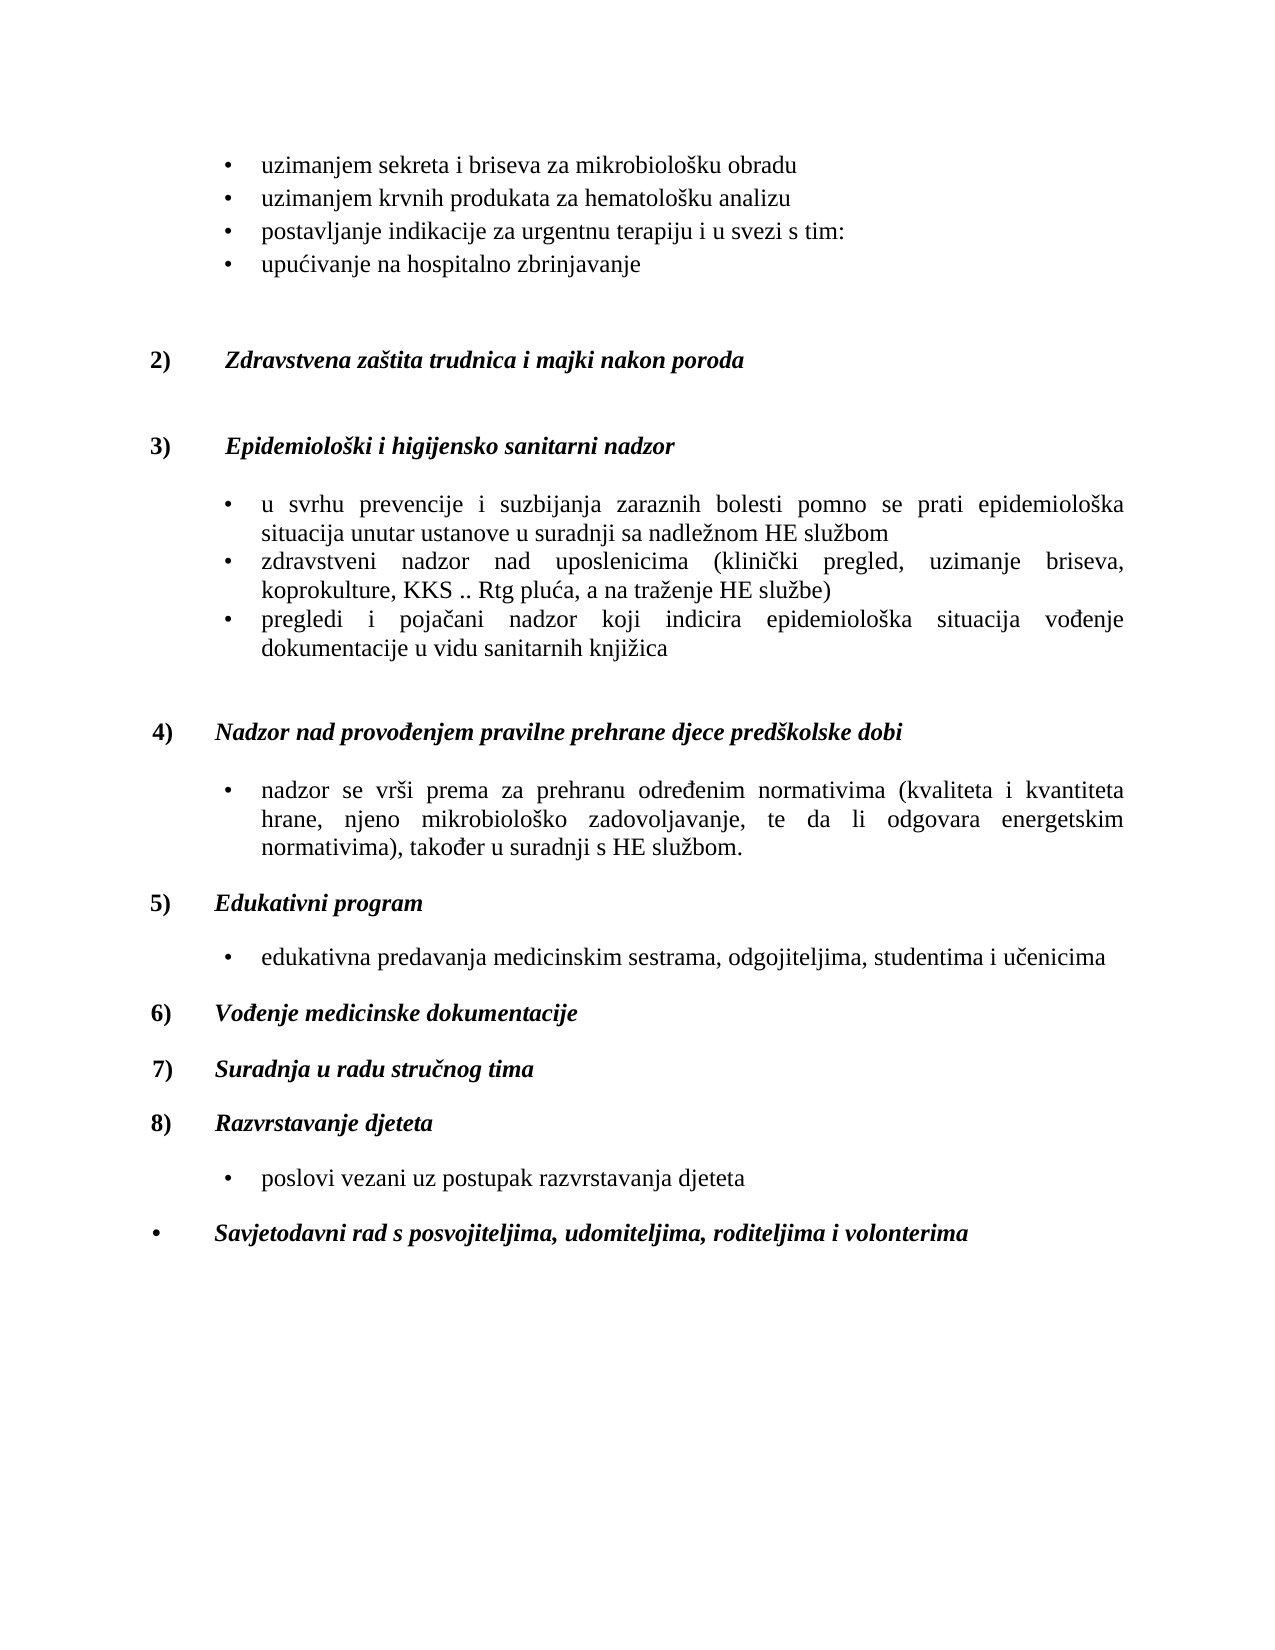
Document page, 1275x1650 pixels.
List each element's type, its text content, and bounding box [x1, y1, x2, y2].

list uzimanjem sekreta i briseva za mikrobiološku obradu [224, 150, 1125, 179]
list postavljanje indikacije za urgentnu terapiju i u svezi s tim: [224, 216, 1125, 245]
text 5) Edukativni program [150, 888, 1125, 917]
list edukativna predavanja medicinskim sestrama, odgojiteljima, studentima i učenicima [224, 942, 1125, 971]
list Savjetodavni rad s posvojiteljima, udomiteljima, roditeljima i volonterima [152, 1218, 1125, 1247]
text 4) Nadzor nad provođenjem pravilne prehrane djece predškolske dobi [150, 717, 1125, 746]
list poslovi vezani uz postupak razvrstavanja djeteta [224, 1163, 1125, 1192]
text 6) Vođenje medicinske dokumentacije [150, 998, 1125, 1027]
list zdravstveni nadzor nad uposlenicima (klinički pregled, uzimanje briseva, koprokulture, KKS .. Rtg pluća, a na traženje HE službe) [224, 546, 1125, 604]
list nadzor se vrši prema za prehranu određenim normativima (kvaliteta i kvantiteta hrane, njeno mikrobiološko zadovoljavanje, te da li odgovara energetskim normativima), također u suradnji s HE službom. [224, 775, 1125, 861]
text 2) Zdravstvena zaštita trudnica i majki nakon poroda [150, 345, 1125, 374]
list pregledi i pojačani nadzor koji indicira epidemiološka situacija vođenje dokumentacije u vidu sanitarnih knjižica [224, 604, 1125, 661]
list u svrhu prevencije i suzbijanja zaraznih bolesti pomno se prati epidemiološka situacija unutar ustanove u suradnji sa nadležnom HE službom [224, 489, 1125, 546]
text 3) Epidemiološki i higijensko sanitarni nadzor [150, 431, 1125, 460]
text 7) Suradnja u radu stručnog tima [150, 1054, 1125, 1083]
list upućivanje na hospitalno zbrinjavanje [224, 249, 1125, 278]
list uzimanjem krvnih produkata za hematološku analizu [224, 183, 1125, 212]
text 8) Razvrstavanje djeteta [150, 1108, 1125, 1137]
